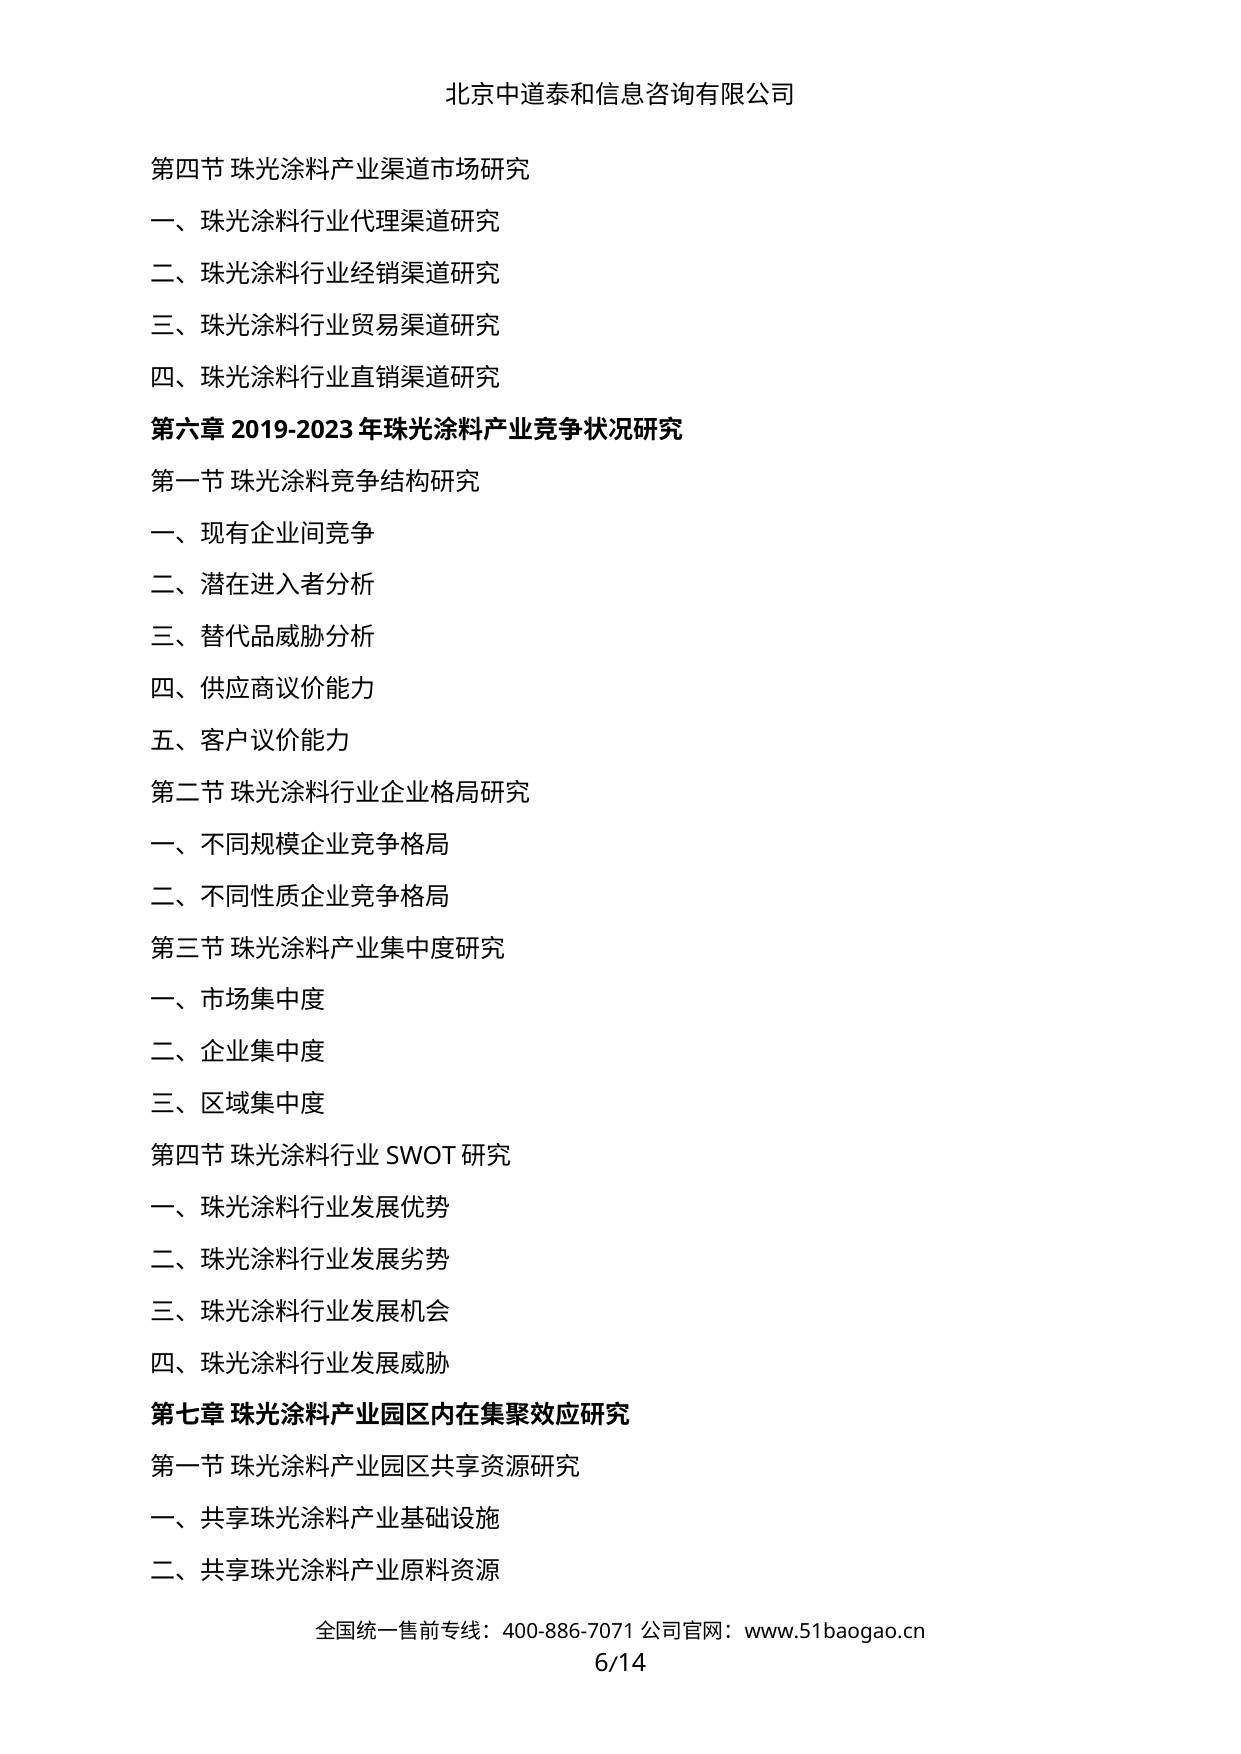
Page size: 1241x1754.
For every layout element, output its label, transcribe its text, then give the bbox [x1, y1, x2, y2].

text 四、珠光涂料行业发展威胁 [150, 1343, 1090, 1379]
text 第二节 珠光涂料行业企业格局研究 [150, 772, 1090, 809]
text 二、珠光涂料行业发展劣势 [150, 1239, 1090, 1276]
text 二、不同性质企业竞争格局 [150, 876, 1090, 912]
text 五、客户议价能力 [150, 721, 1090, 757]
text 第七章 珠光涂料产业园区内在集聚效应研究 [150, 1395, 1090, 1431]
text 一、市场集中度 [150, 980, 1090, 1016]
text 第四节 珠光涂料产业渠道市场研究 [150, 150, 1090, 186]
text 第六章 2019-2023年珠光涂料产业竞争状况研究 [150, 409, 1090, 446]
text 二、共享珠光涂料产业原料资源 [150, 1551, 1090, 1587]
text 第三节 珠光涂料产业集中度研究 [150, 928, 1090, 964]
text 一、珠光涂料行业代理渠道研究 [150, 202, 1090, 238]
text 第一节 珠光涂料竞争结构研究 [150, 461, 1090, 497]
text 三、替代品威胁分析 [150, 617, 1090, 653]
text 四、珠光涂料行业直销渠道研究 [150, 357, 1090, 394]
text 三、珠光涂料行业发展机会 [150, 1291, 1090, 1327]
text 一、共享珠光涂料产业基础设施 [150, 1499, 1090, 1535]
text 三、珠光涂料行业贸易渠道研究 [150, 306, 1090, 342]
text 一、现有企业间竞争 [150, 513, 1090, 549]
text 二、潜在进入者分析 [150, 565, 1090, 601]
text 二、珠光涂料行业经销渠道研究 [150, 254, 1090, 290]
text 三、区域集中度 [150, 1084, 1090, 1120]
text 四、供应商议价能力 [150, 669, 1090, 705]
text 二、企业集中度 [150, 1032, 1090, 1068]
text 第四节 珠光涂料行业SWOT研究 [150, 1136, 1090, 1172]
text 一、珠光涂料行业发展优势 [150, 1187, 1090, 1224]
text 第一节 珠光涂料产业园区共享资源研究 [150, 1447, 1090, 1483]
text 一、不同规模企业竞争格局 [150, 824, 1090, 861]
